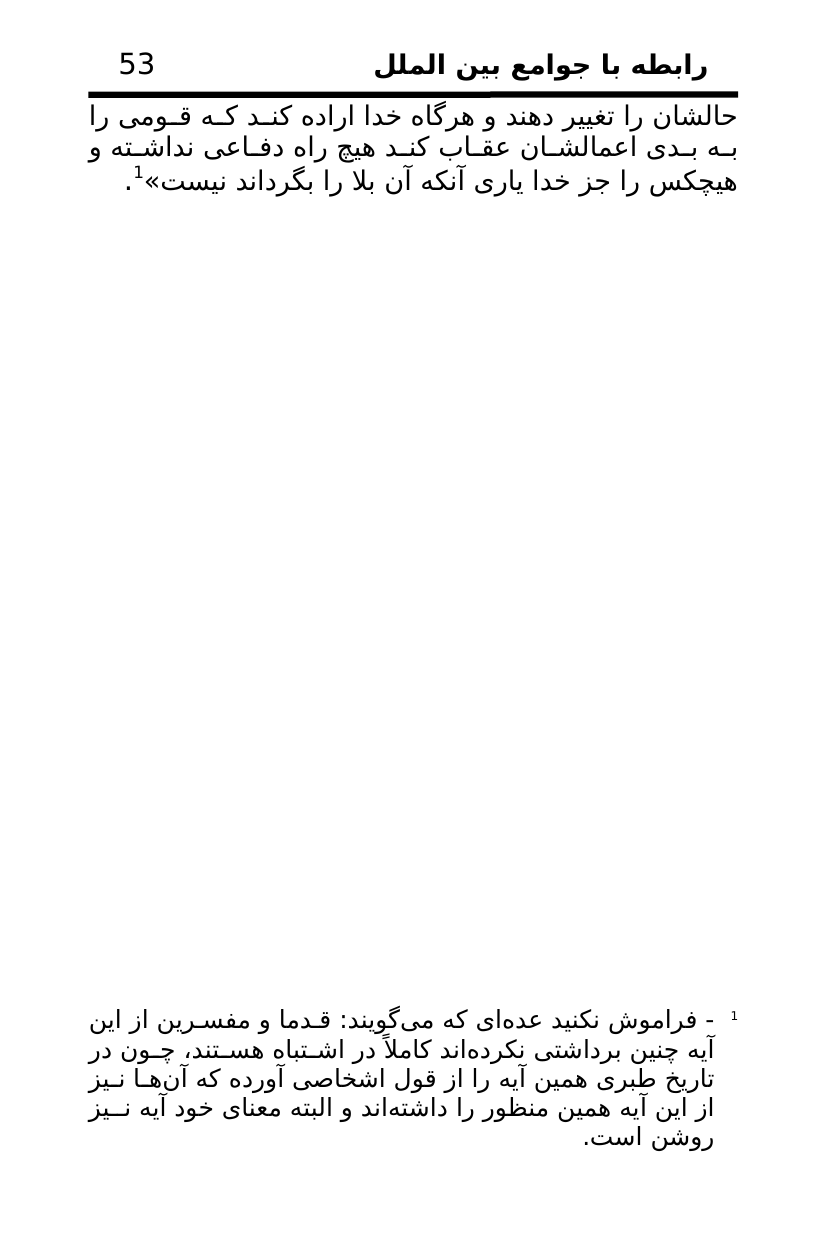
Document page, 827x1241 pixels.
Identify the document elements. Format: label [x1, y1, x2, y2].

text [89, 100, 738, 197]
